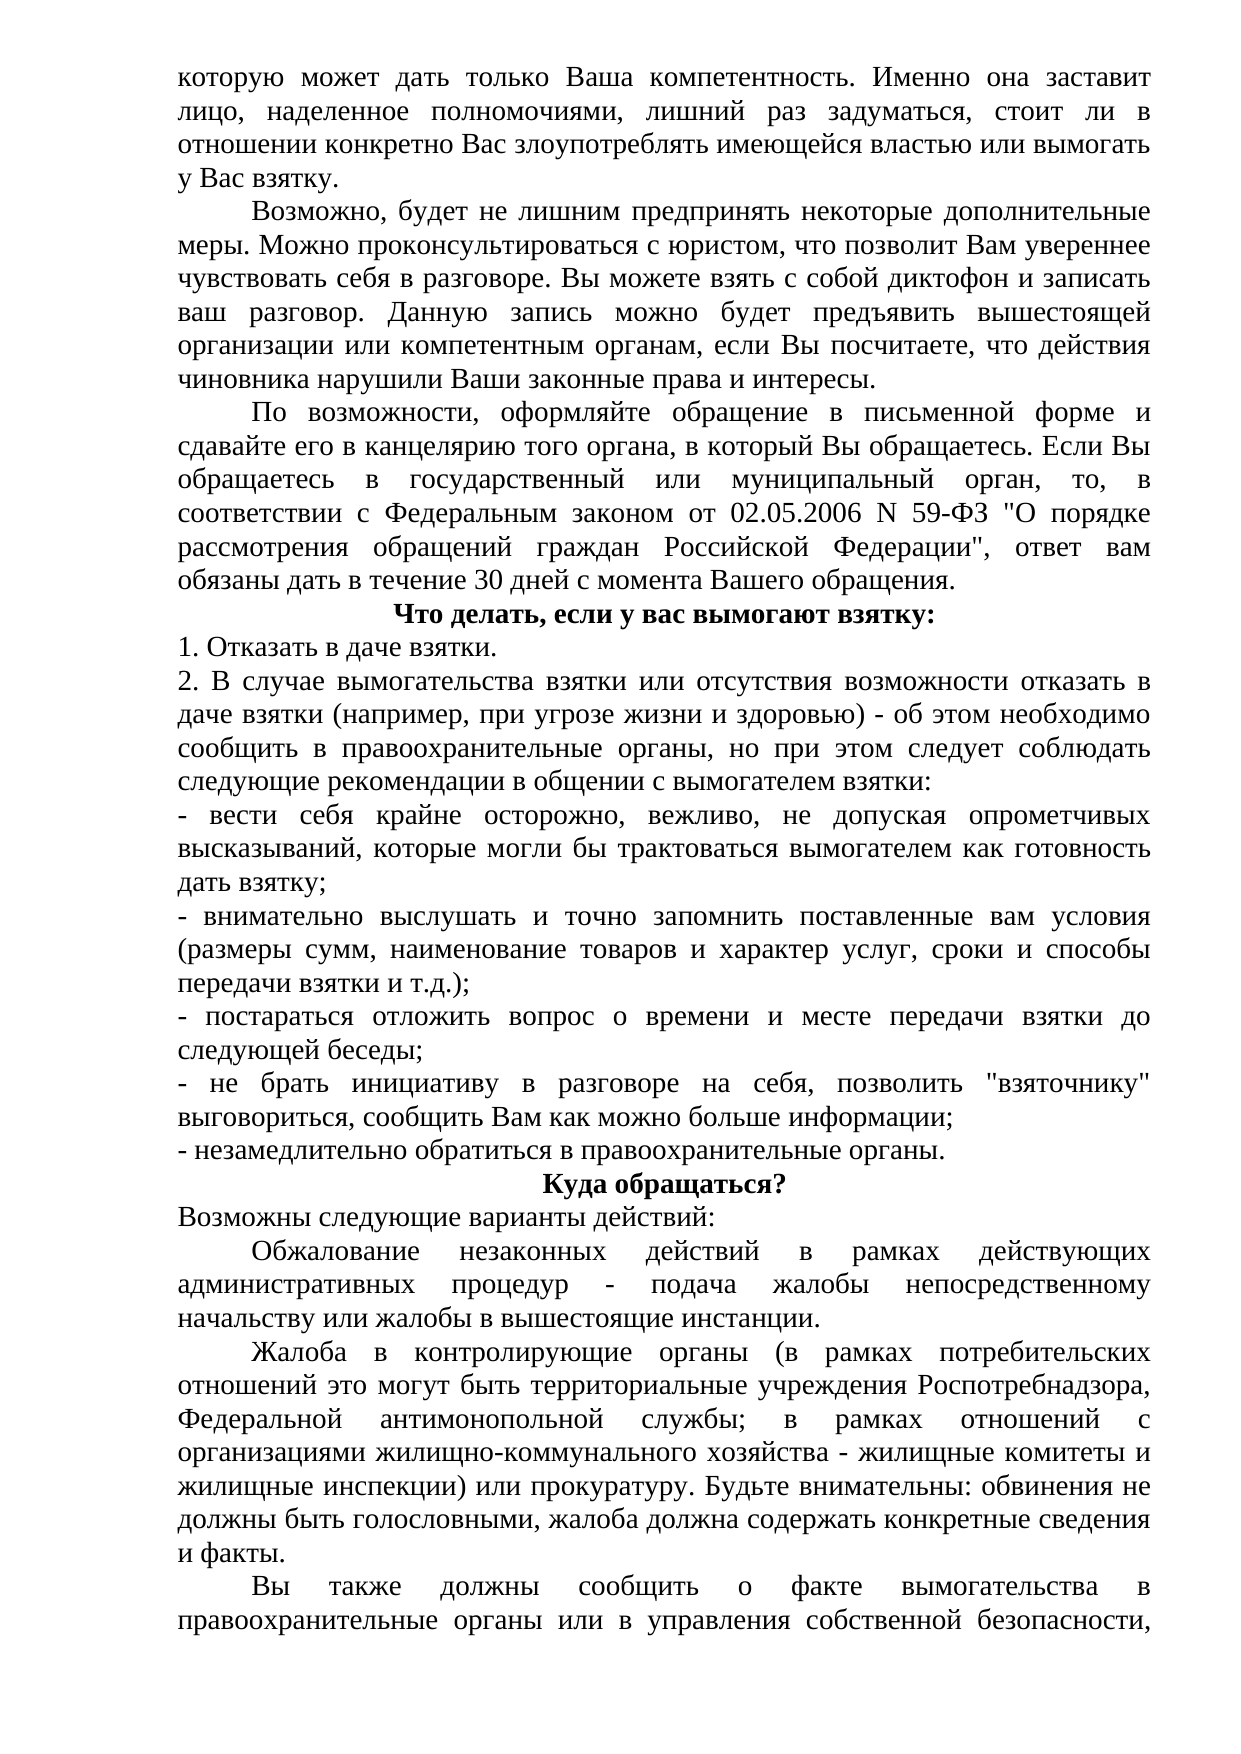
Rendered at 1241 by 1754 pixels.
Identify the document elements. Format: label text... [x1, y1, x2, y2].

text - внимательно выслушать и точно запомнить поставленные вам условия (размеры сумм, наименование товаров и характер услуг, сроки и способы передачи взятки и т.д.); [177, 898, 1152, 998]
text - не брать инициативу в разговоре на себя, позволить "взяточнику" выговориться, сообщить Вам как можно больше информации; [177, 1065, 1152, 1132]
text - вести себя крайне осторожно, вежливо, не допуская опрометчивых высказываний, которые могли бы трактоваться вымогателем как готовность дать взятку; [177, 797, 1152, 898]
text Жалоба в контролирующие органы (в рамках потребительских отношений это могут быть территориальные учреждения Роспотребнадзора, Федеральной антимонопольной службы; в рамках отношений с организациями жилищно-коммунального хозяйства - жилищные комитеты и жилищные инспекции) или прокуратуру. Будьте внимательны: обвинения не должны быть голословными, жалоба должна содержать конкретные сведения и факты. [177, 1334, 1152, 1568]
text - незамедлительно обратиться в правоохранительные органы. [177, 1132, 1152, 1166]
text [177, 59, 1152, 193]
text Возможно, будет не лишним предпринять некоторые дополнительные меры. Можно проконсультироваться с юристом, что позволит Вам увереннее чувствовать себя в разговоре. Вы можете взять с собой диктофон и записать ваш разговор. Данную запись можно будет предъявить вышестоящей организации или компетентным органам, если Вы посчитаете, что действия чиновника нарушили Ваши законные права и интересы. [177, 193, 1152, 394]
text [177, 1568, 1152, 1636]
text Куда обращаться? [177, 1166, 1152, 1199]
text Возможны следующие варианты действий: [177, 1199, 1152, 1233]
text - постараться отложить вопрос о времени и месте передачи взятки до следующей беседы; [177, 998, 1152, 1065]
text Обжалование незаконных действий в рамках действующих административных процедур - подача жалобы непосредственному начальству или жалобы в вышестоящие инстанции. [177, 1233, 1152, 1334]
text По возможности, оформляйте обращение в письменной форме и сдавайте его в канцелярию того органа, в который Вы обращаетесь. Если Вы обращаетесь в государственный или муниципальный орган, то, в соответствии с Федеральным законом от 02.05.2006 N 59-ФЗ "О порядке рассмотрения обращений граждан Российской Федерации", ответ вам обязаны дать в течение 30 дней с момента Вашего обращения. [177, 394, 1152, 596]
text 2. В случае вымогательства взятки или отсутствия возможности отказать в даче взятки (например, при угрозе жизни и здоровью) - об этом необходимо сообщить в правоохранительные органы, но при этом следует соблюдать следующие рекомендации в общении с вымогателем взятки: [177, 663, 1152, 797]
text Что делать, если у вас вымогают взятку: [177, 596, 1152, 629]
text 1. Отказать в даче взятки. [177, 629, 1152, 663]
